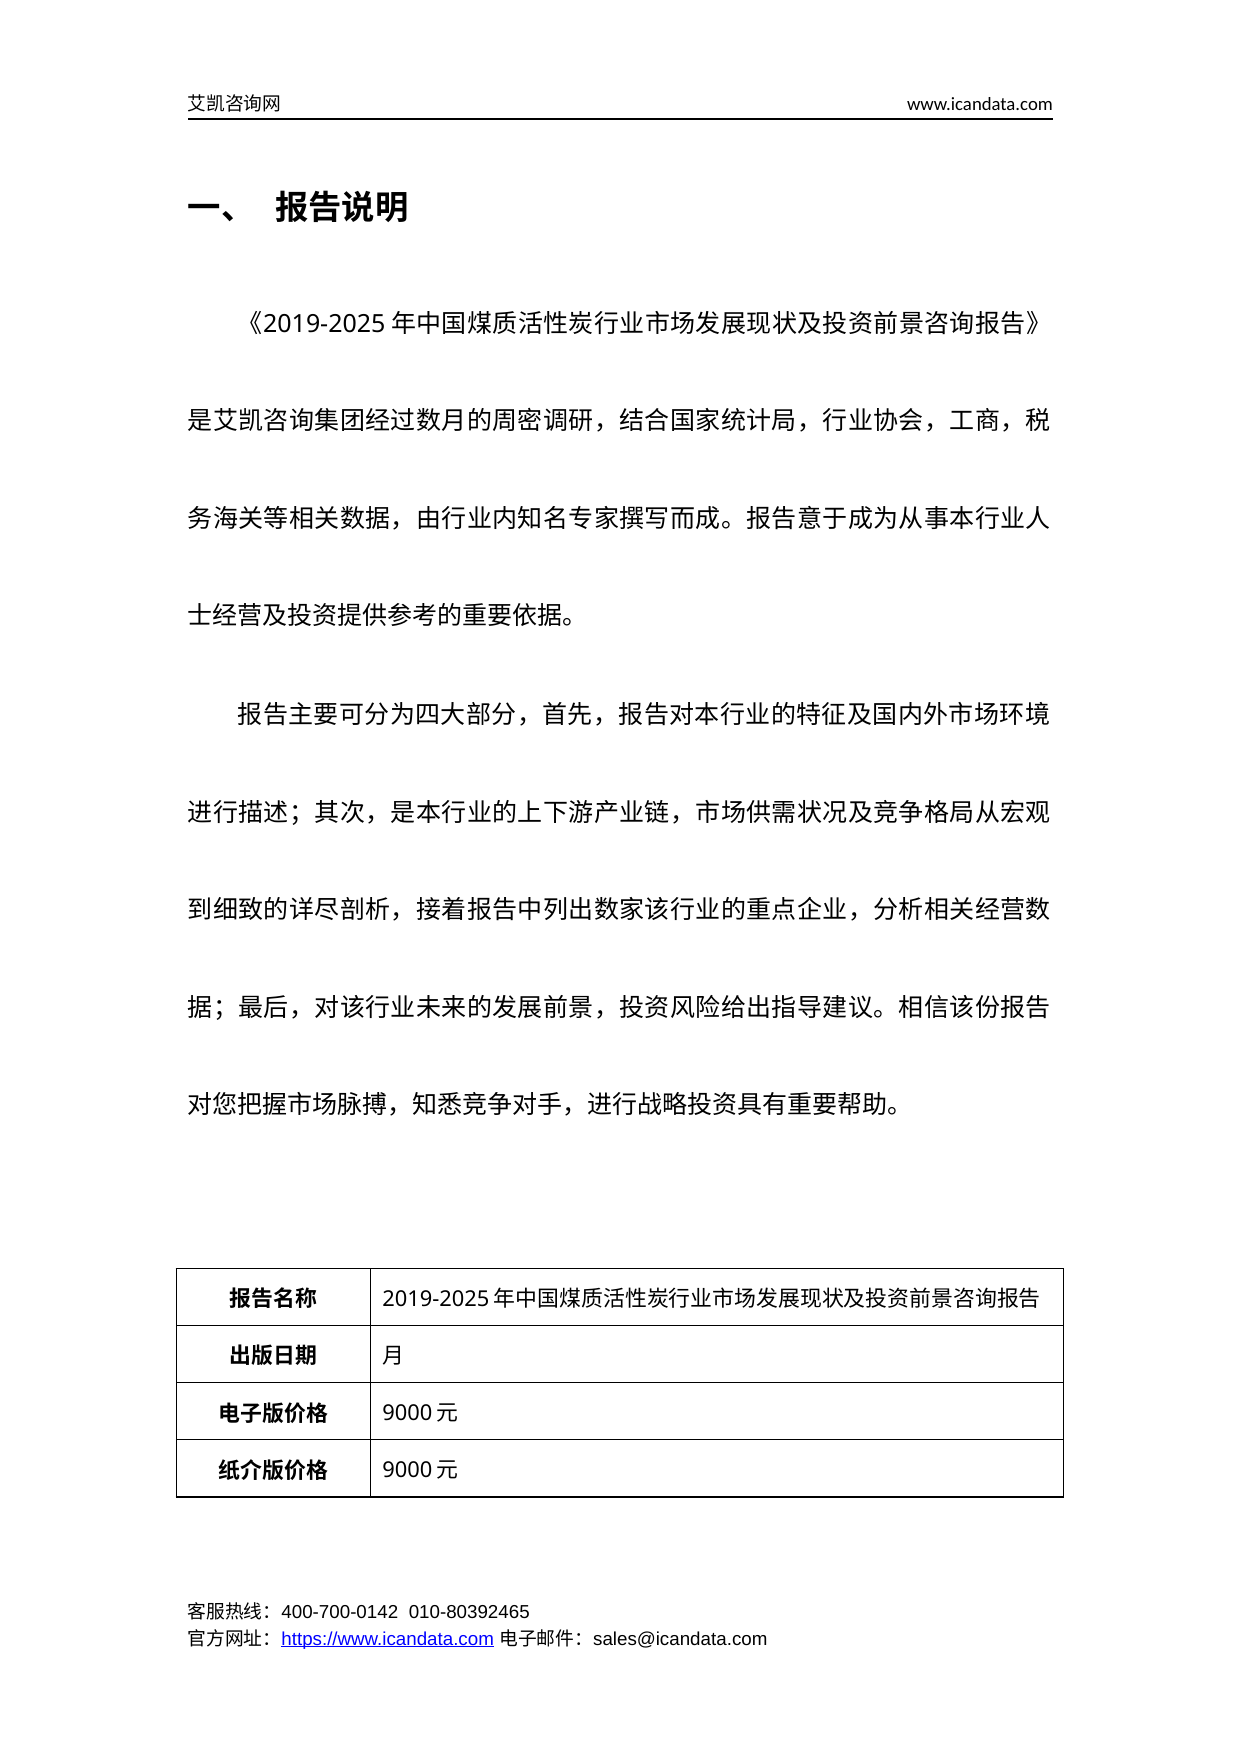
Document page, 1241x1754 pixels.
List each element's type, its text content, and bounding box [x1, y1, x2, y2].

text 《2019-2025年中国煤质活性炭行业市场发展现状及投资前景咨询报告》是艾凯咨询集团经过数月的周密调研，结合国家统计局，行业协会，工商，税务海关等相关数据，由行业内知名专家撰写而成。报告意于成为从事本行业人士经营及投资提供参考的重要依据。 [187, 289, 1053, 646]
text 报告主要可分为四大部分，首先，报告对本行业的特征及国内外市场环境进行描述；其次，是本行业的上下游产业链，市场供需状况及竞争格局从宏观到细致的详尽剖析，接着报告中列出数家该行业的重点企业，分析相关经营数据；最后，对该行业未来的发展前景，投资风险给出指导建议。相信该份报告对您把握市场脉搏，知悉竞争对手，进行战略投资具有重要帮助。 [187, 681, 1053, 1136]
table_cell 纸介版价格 [177, 1440, 370, 1496]
table_cell 9000元 [371, 1440, 1063, 1496]
table_cell 电子版价格 [177, 1383, 370, 1439]
subtitle 报告说明 [187, 172, 1053, 237]
table_cell 出版日期 [177, 1326, 370, 1382]
table_header 报告名称 [177, 1269, 370, 1325]
table_cell 月 [371, 1326, 1063, 1382]
table_header 2019-2025年中国煤质活性炭行业市场发展现状及投资前景咨询报告 [371, 1269, 1063, 1325]
table_cell 9000元 [371, 1383, 1063, 1439]
